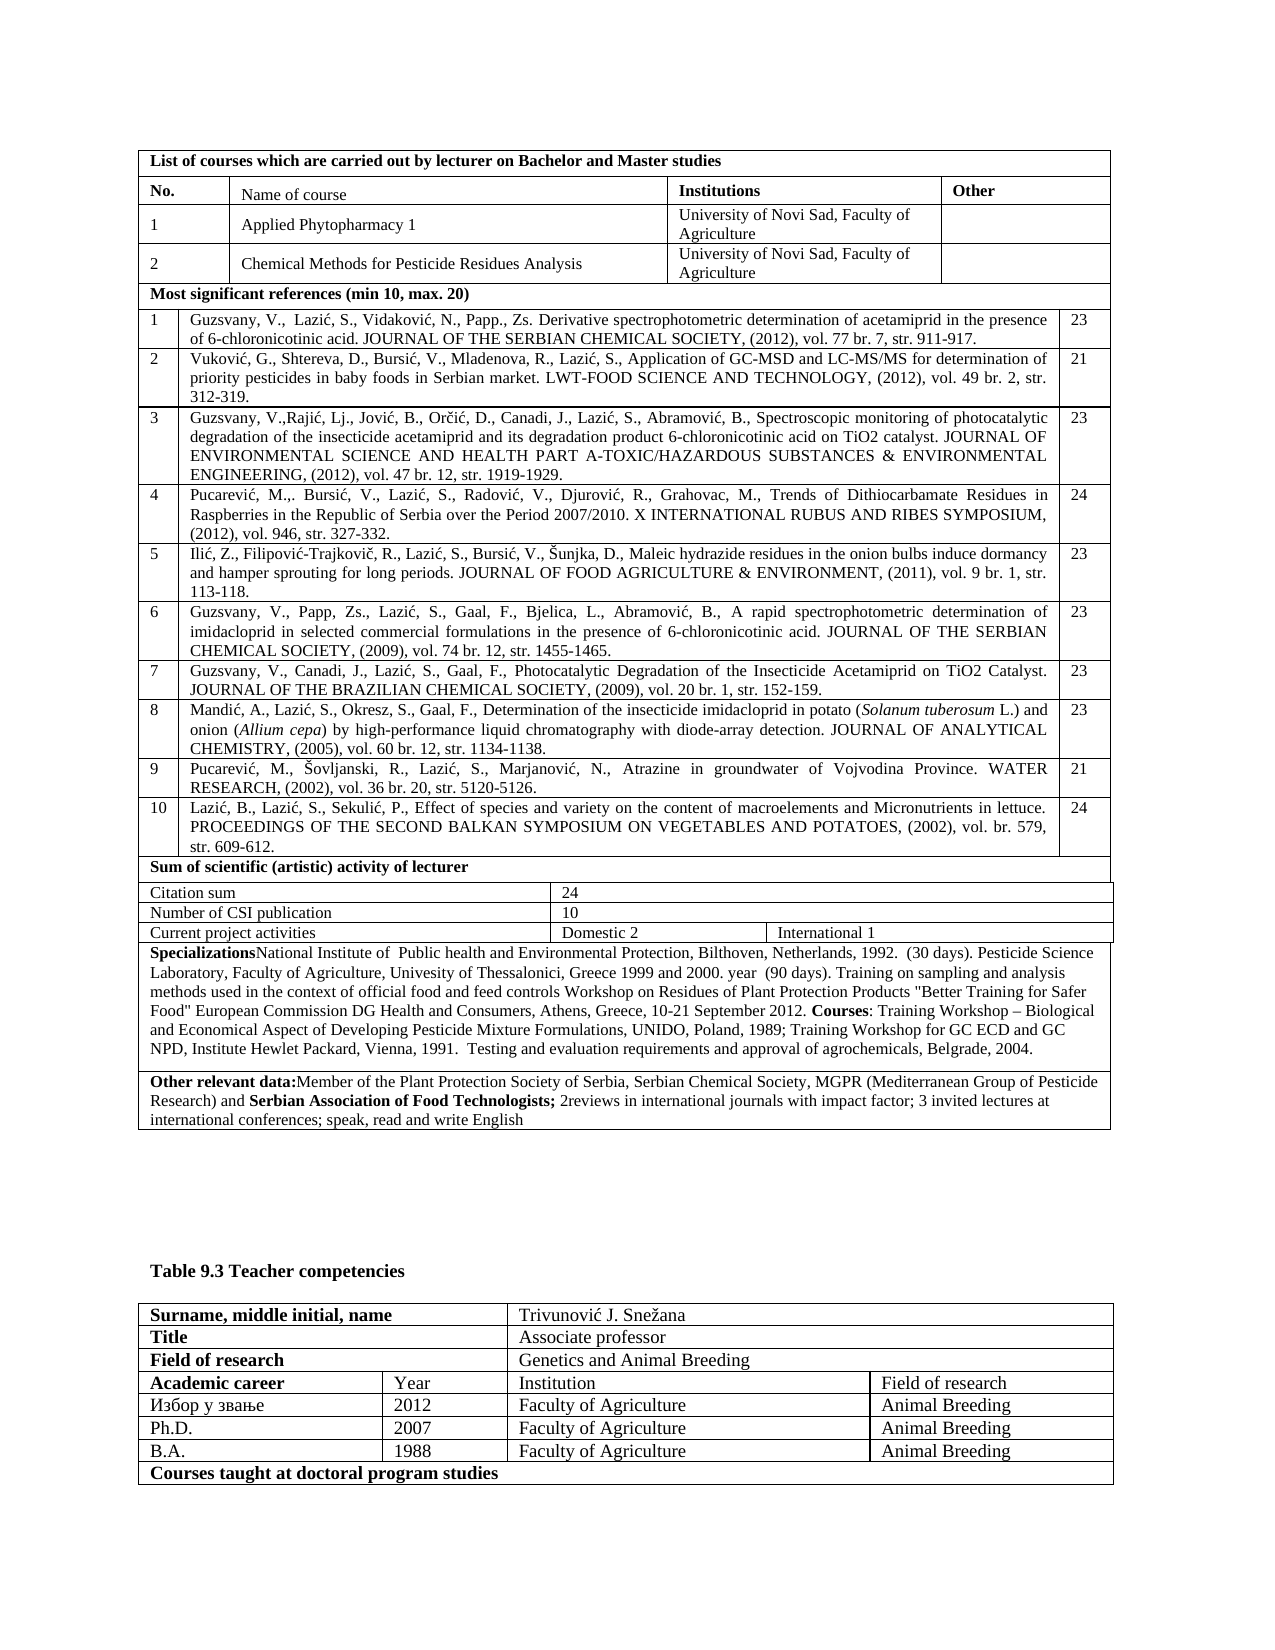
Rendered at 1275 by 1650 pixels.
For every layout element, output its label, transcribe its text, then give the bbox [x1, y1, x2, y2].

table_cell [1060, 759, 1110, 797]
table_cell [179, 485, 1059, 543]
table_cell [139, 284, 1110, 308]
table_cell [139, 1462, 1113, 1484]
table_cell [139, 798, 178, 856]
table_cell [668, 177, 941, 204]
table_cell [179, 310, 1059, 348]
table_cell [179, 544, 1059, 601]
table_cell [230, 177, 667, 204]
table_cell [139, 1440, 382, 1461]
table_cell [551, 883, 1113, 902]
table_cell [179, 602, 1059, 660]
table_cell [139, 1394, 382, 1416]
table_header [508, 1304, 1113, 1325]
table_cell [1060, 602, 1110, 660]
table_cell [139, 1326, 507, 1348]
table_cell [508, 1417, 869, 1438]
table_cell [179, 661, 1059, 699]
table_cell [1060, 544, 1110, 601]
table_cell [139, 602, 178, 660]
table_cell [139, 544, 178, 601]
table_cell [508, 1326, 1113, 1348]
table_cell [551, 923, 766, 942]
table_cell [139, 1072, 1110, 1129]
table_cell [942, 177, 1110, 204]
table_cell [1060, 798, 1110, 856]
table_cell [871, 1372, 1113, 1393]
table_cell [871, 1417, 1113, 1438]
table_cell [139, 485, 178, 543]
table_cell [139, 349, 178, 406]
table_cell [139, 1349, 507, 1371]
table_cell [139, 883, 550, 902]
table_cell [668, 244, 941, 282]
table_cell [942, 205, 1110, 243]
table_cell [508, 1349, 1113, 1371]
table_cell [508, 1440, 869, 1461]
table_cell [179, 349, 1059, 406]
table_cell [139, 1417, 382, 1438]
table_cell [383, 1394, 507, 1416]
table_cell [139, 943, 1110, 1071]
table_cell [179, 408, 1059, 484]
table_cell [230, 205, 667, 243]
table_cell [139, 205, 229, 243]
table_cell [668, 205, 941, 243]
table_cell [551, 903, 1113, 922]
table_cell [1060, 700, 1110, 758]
text Table 9.3 Teacher competencies [150, 1260, 1125, 1281]
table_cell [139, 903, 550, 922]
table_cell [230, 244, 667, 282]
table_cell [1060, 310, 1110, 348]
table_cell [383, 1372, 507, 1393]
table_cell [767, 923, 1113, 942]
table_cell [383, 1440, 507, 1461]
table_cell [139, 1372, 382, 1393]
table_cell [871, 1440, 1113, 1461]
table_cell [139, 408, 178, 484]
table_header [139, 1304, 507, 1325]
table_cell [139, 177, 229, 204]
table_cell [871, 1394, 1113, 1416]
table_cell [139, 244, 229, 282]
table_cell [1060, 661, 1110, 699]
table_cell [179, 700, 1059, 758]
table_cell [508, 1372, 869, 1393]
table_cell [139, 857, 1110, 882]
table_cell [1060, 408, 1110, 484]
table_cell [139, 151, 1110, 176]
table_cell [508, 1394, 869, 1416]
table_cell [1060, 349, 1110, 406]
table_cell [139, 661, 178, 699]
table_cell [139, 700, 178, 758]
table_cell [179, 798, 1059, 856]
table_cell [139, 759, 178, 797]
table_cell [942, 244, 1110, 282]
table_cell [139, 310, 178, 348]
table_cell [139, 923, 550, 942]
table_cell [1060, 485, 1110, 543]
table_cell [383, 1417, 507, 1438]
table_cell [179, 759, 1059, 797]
